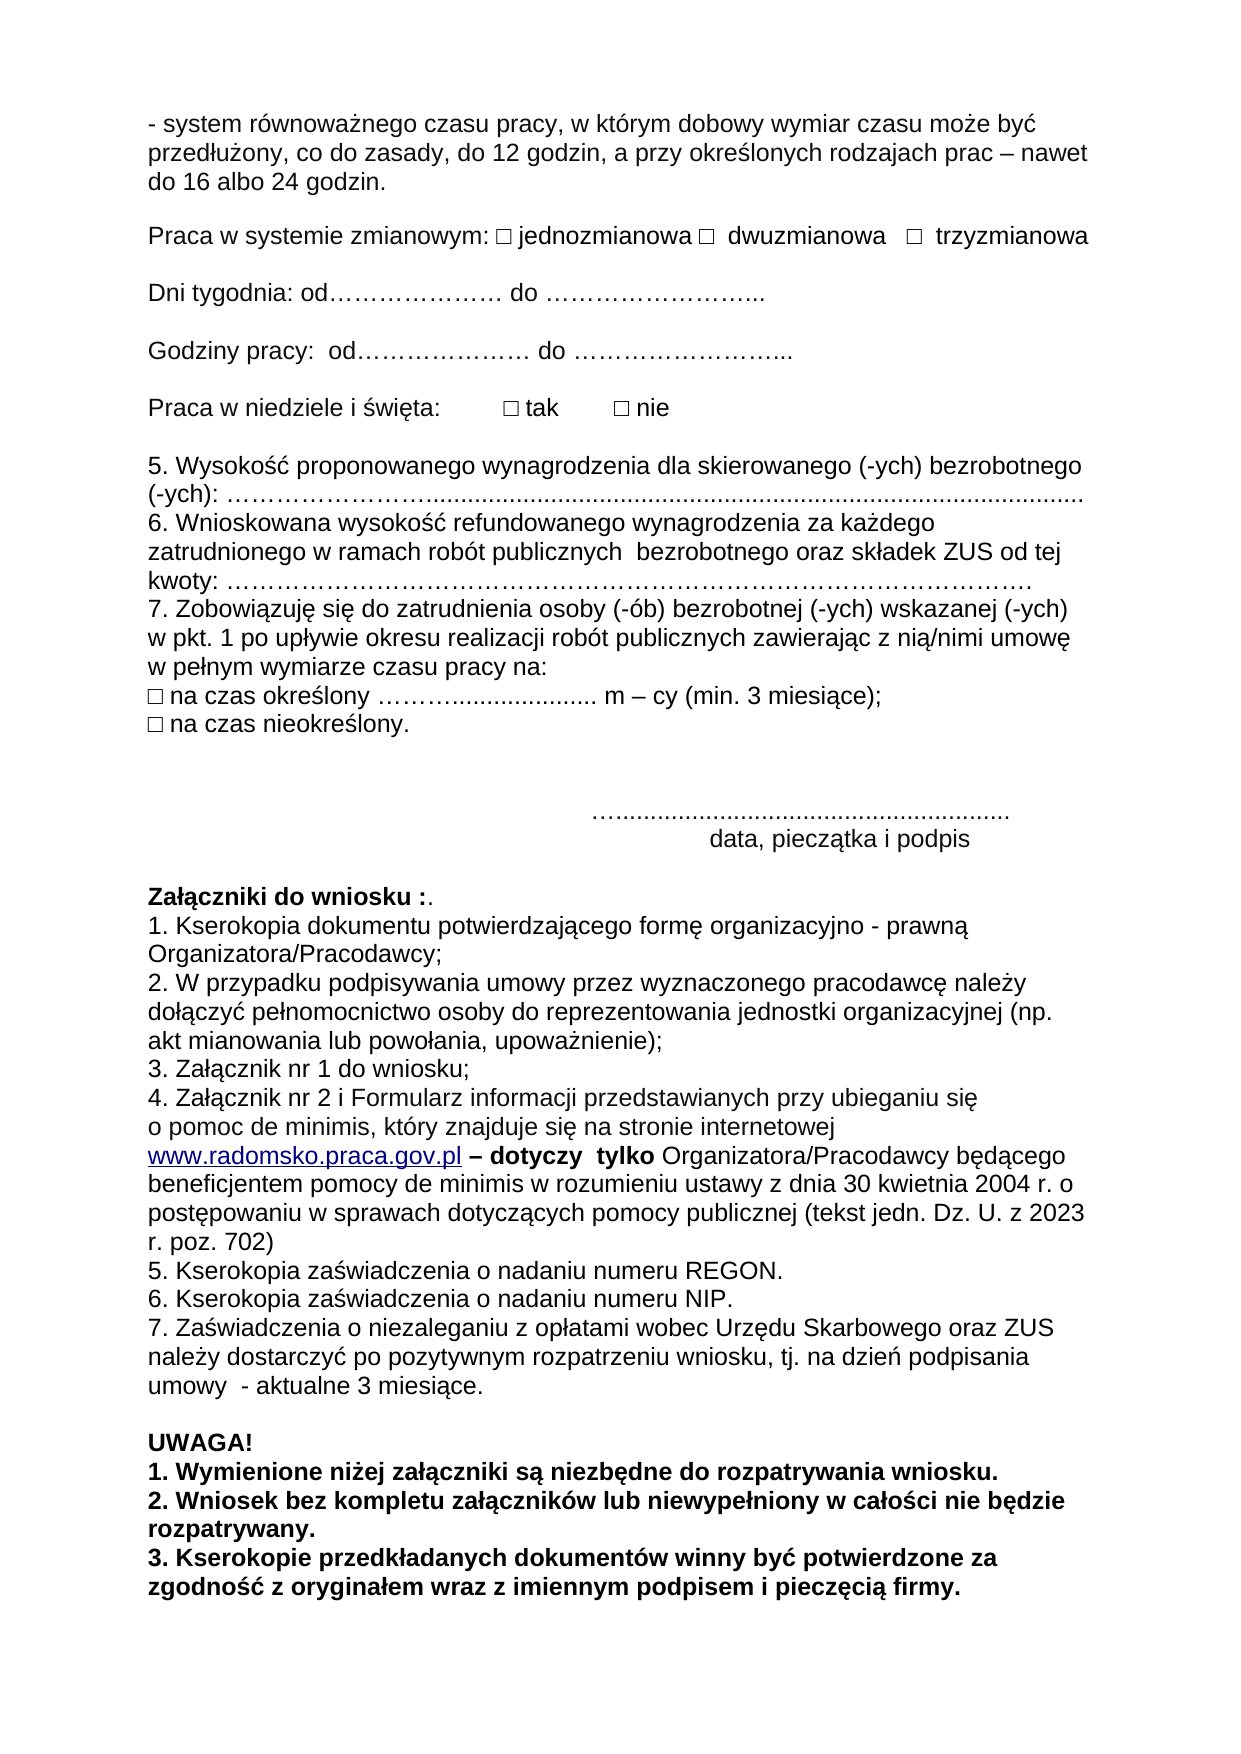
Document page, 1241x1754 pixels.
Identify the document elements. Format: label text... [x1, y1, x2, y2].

text Praca w systemie zmianowym: □ jednozmianowa □ dwuzmianowa □ trzyzmianowa [148, 221, 1093, 249]
text 6. Kserokopia zaświadczenia o nadaniu numeru NIP. [148, 1284, 1093, 1313]
text 3. Kserokopie przedkładanych dokumentów winny być potwierdzone za zgodność z oryginałem wraz z imiennym podpisem i pieczęcią firmy. [148, 1543, 1093, 1601]
text …......................................................... [516, 796, 1093, 824]
text 1. Wymienione niżej załączniki są niezbędne do rozpatrywania wniosku. [148, 1457, 1093, 1486]
text 1. Kserokopia dokumentu potwierdzającego formę organizacyjno - prawną Organizatora/Pracodawcy; [148, 911, 1093, 968]
text 2. W przypadku podpisywania umowy przez wyznaczonego pracodawcę należy dołączyć pełnomocnictwo osoby do reprezentowania jednostki organizacyjnej (np. akt mianowania lub powołania, upoważnienie); [148, 968, 1093, 1054]
text 4. Załącznik nr 2 i Formularz informacji przedstawianych przy ubieganiu się o pomoc de minimis, który znajduje się na stronie internetowej www.radomsko.praca.gov.pl – dotyczy tylko Organizatora/Pracodawcy będącego beneficjentem pomocy de minimis w rozumieniu ustawy z dnia 30 kwietnia 2004 r. o postępowaniu w sprawach dotyczących pomocy publicznej (tekst jedn. Dz. U. z 2023 r. poz. 702) [148, 1083, 1093, 1256]
text UWAGA! [148, 1428, 1093, 1457]
text data, pieczątka i podpis [148, 824, 1093, 853]
text 7. Zaświadczenia o niezaleganiu z opłatami wobec Urzędu Skarbowego oraz ZUS należy dostarczyć po pozytywnym rozpatrzeniu wniosku, tj. na dzień podpisania umowy - aktualne 3 miesiące. [148, 1313, 1093, 1399]
text Praca w niedziele i święta: □ tak □ nie [148, 393, 1093, 422]
text □ na czas nieokreślony. [148, 709, 1093, 738]
text 5. Wysokość proponowanego wynagrodzenia dla skierowanego (-ych) bezrobotnego (-ych): ……………………............................................................................................... [148, 451, 1093, 508]
text Załączniki do wniosku :. [148, 882, 1093, 911]
text 3. Załącznik nr 1 do wniosku; [148, 1054, 1093, 1083]
text 5. Kserokopia zaświadczenia o nadaniu numeru REGON. [148, 1256, 1093, 1284]
text Dni tygodnia: od………………… do ……………………... [148, 278, 1093, 307]
text 7. Zobowiązuję się do zatrudnienia osoby (-ób) bezrobotnej (-ych) wskazanej (-ych) w pkt. 1 po upływie okresu realizacji robót publicznych zawierając z nią/nimi umowę w pełnym wymiarze czasu pracy na: [148, 594, 1093, 681]
text Godziny pracy: od………………… do ……………………... [148, 336, 1093, 364]
text 6. Wnioskowana wysokość refundowanego wynagrodzenia za każdego zatrudnionego w ramach robót publicznych bezrobotnego oraz składek ZUS od tej kwoty: ……………………………………………………………………………………. [148, 508, 1093, 594]
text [148, 109, 1093, 196]
text □ na czas określony ………..................... m – cy (min. 3 miesiące); [148, 681, 1093, 709]
text 2. Wniosek bez kompletu załączników lub niewypełniony w całości nie będzie rozpatrywany. [148, 1486, 1093, 1543]
